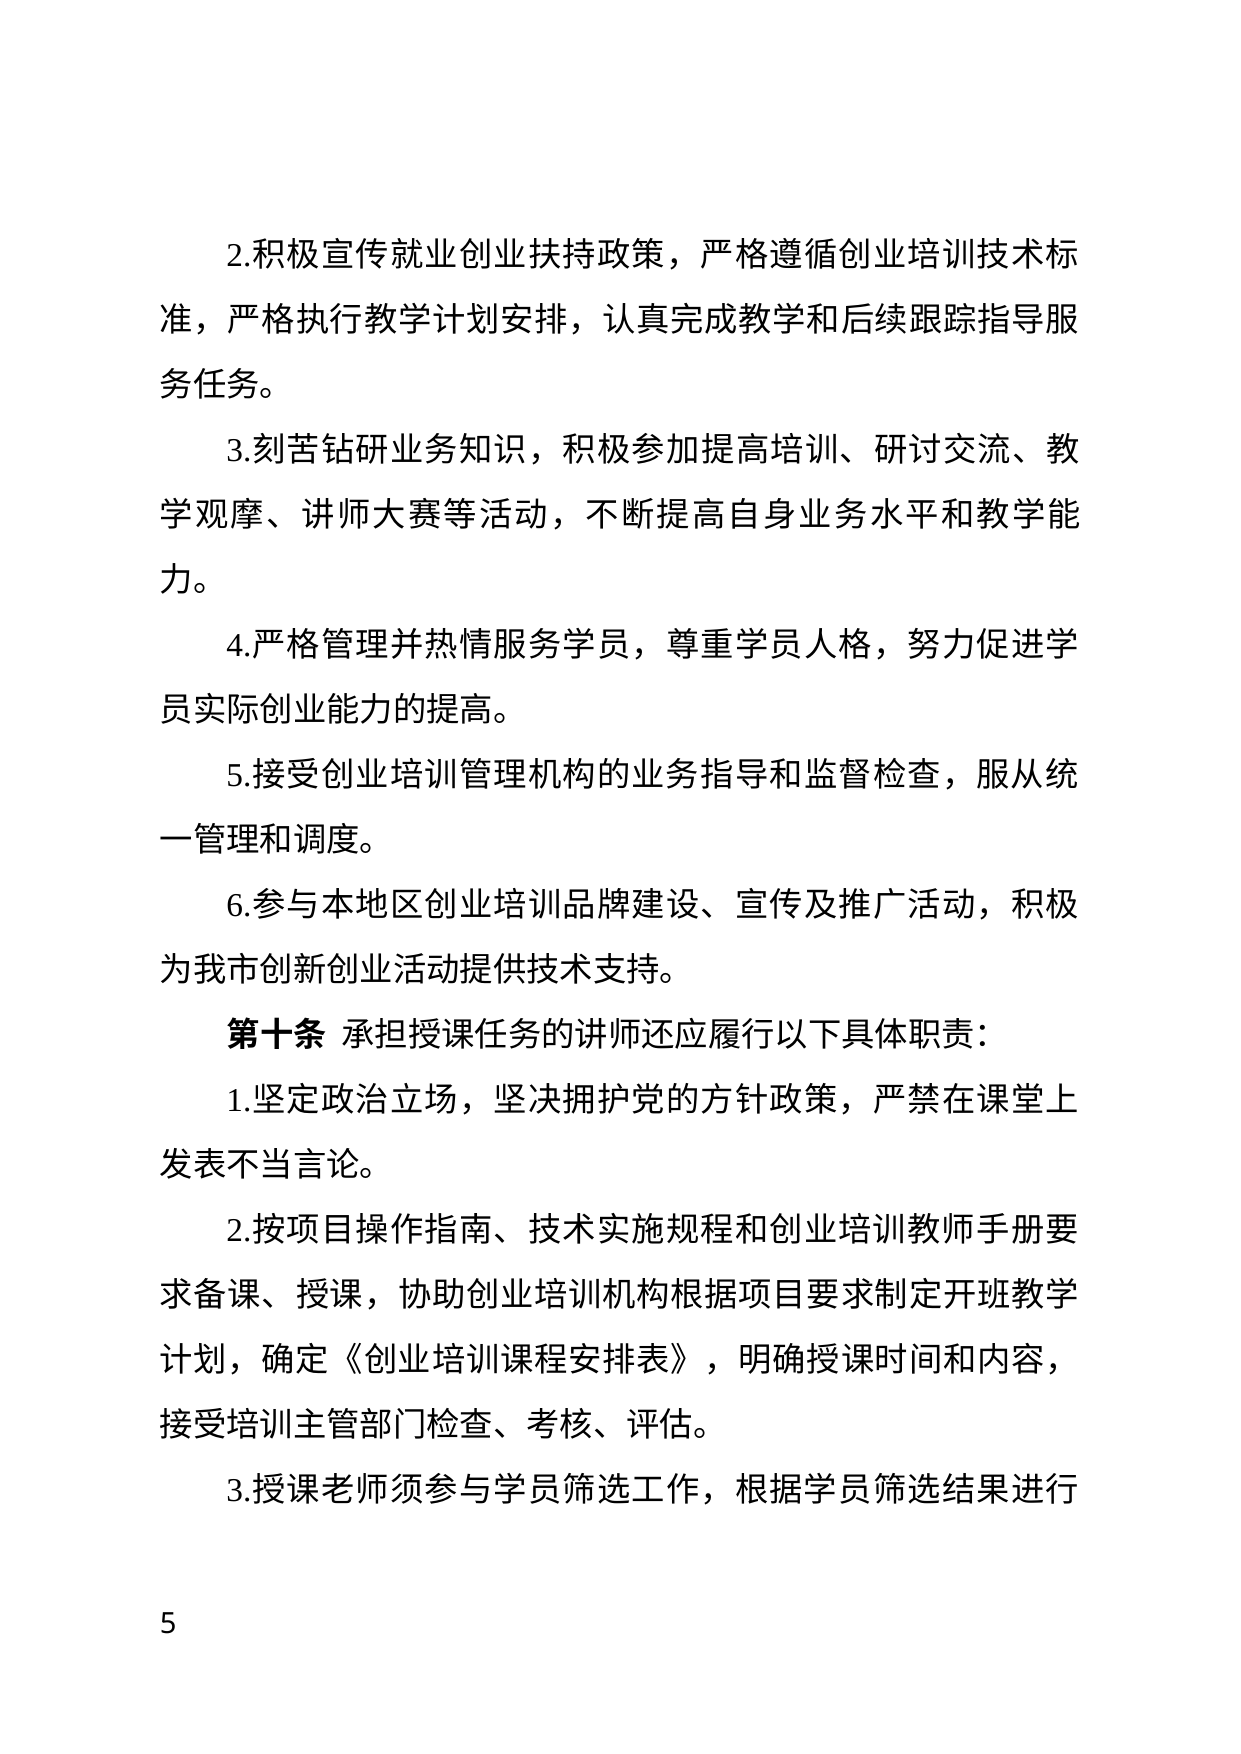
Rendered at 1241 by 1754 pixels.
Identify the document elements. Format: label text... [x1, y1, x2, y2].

text 4.严格管理并热情服务学员，尊重学员人格，努力促进学员实际创业能力的提高。 [159, 609, 1081, 739]
text 5.接受创业培训管理机构的业务指导和监督检查，服从统一管理和调度。 [159, 739, 1081, 869]
text 1.坚定政治立场，坚决拥护党的方针政策，严禁在课堂上发表不当言论。 [159, 1064, 1081, 1194]
text 6.参与本地区创业培训品牌建设、宣传及推广活动，积极为我市创新创业活动提供技术支持。 [159, 869, 1081, 999]
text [159, 1454, 1081, 1519]
text 第十条 承担授课任务的讲师还应履行以下具体职责： [159, 999, 1081, 1064]
text 2.按项目操作指南、技术实施规程和创业培训教师手册要求备课、授课，协助创业培训机构根据项目要求制定开班教学计划，确定《创业培训课程安排表》，明确授课时间和内容，接受培训主管部门检查、考核、评估。 [159, 1194, 1081, 1454]
text 3.刻苦钻研业务知识，积极参加提高培训、研讨交流、教学观摩、讲师大赛等活动，不断提高自身业务水平和教学能力。 [159, 414, 1081, 609]
text 2.积极宣传就业创业扶持政策，严格遵循创业培训技术标准，严格执行教学计划安排，认真完成教学和后续跟踪指导服务任务。 [159, 219, 1081, 414]
